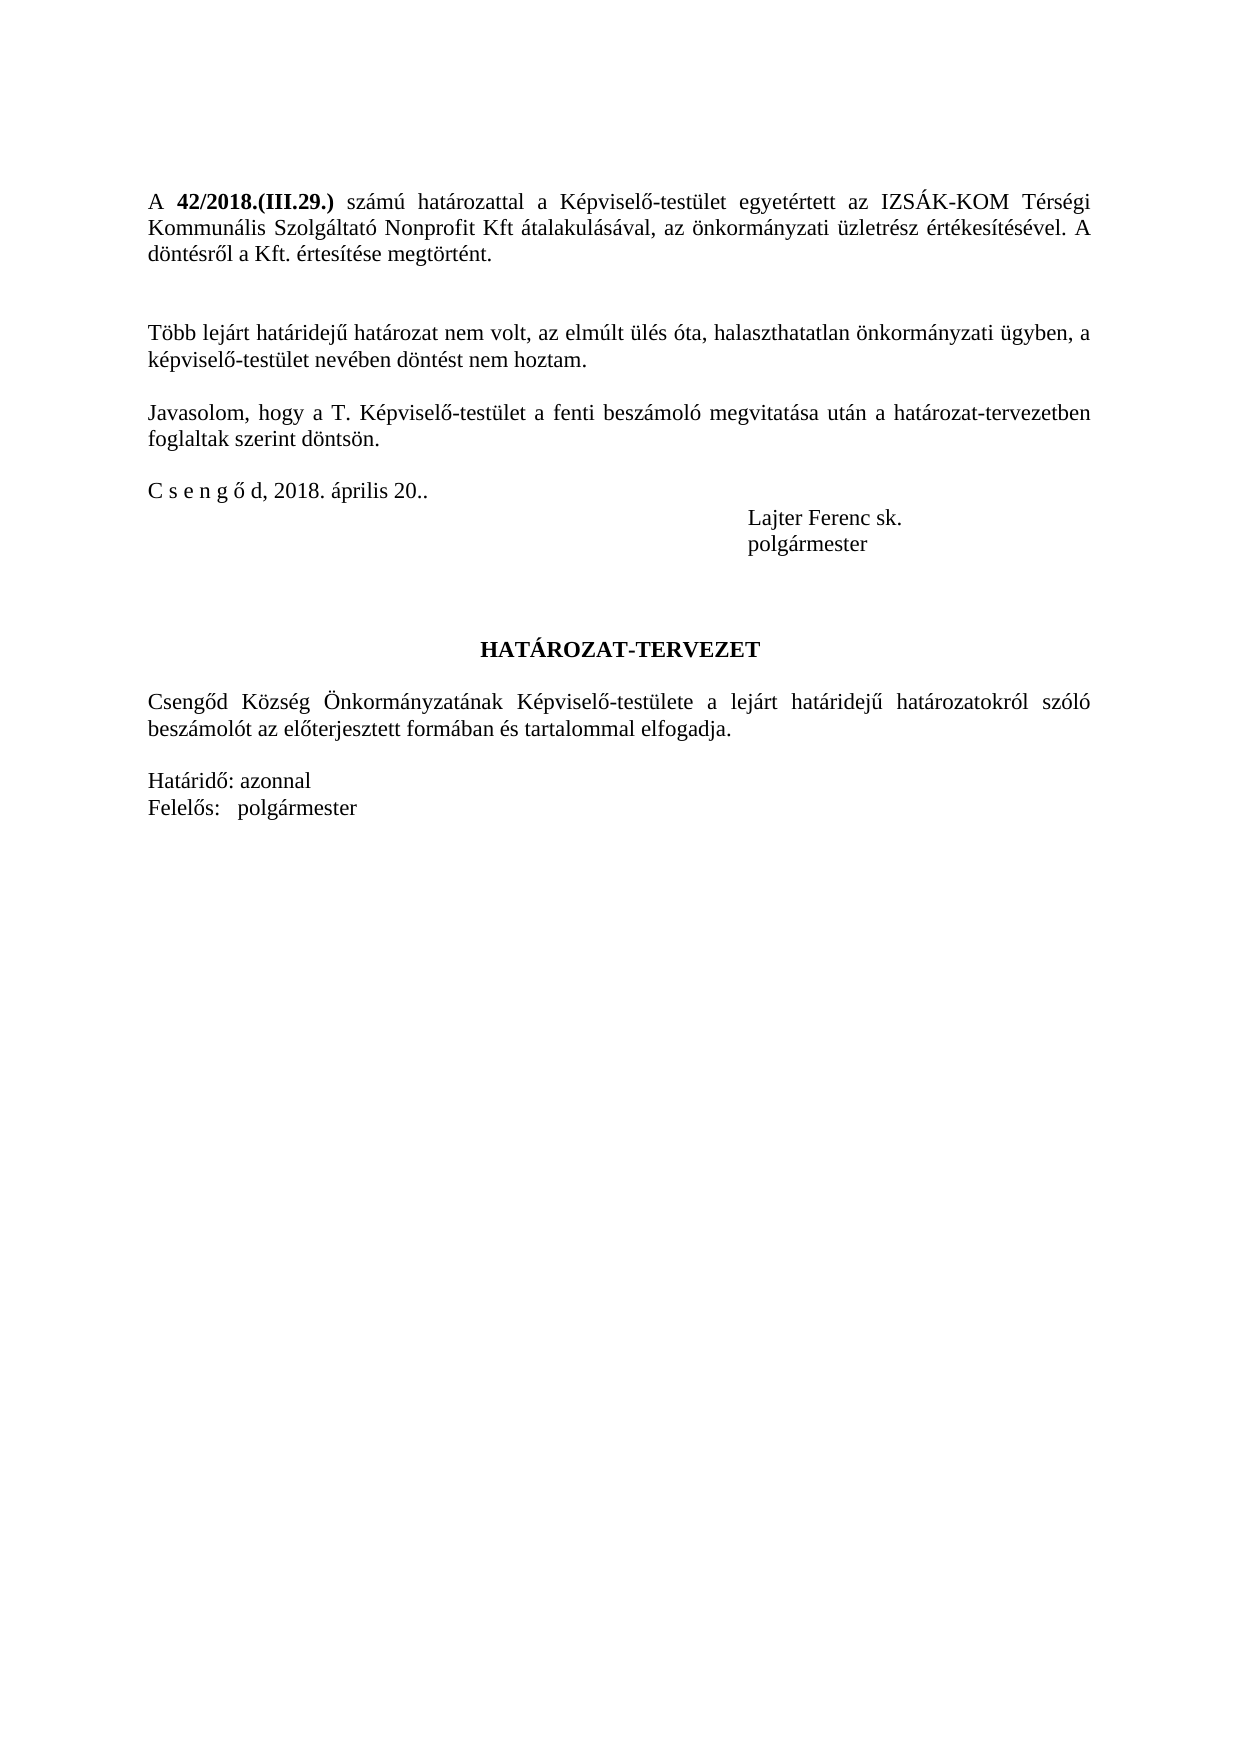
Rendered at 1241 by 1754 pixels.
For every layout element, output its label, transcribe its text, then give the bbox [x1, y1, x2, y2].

text polgármester [148, 530, 1092, 557]
text HATÁROZAT-TERVEZET [148, 636, 1092, 662]
text Csengőd Község Önkormányzatának Képviselő-testülete a lejárt határidejű határozatokról szóló beszámolót az előterjesztett formában és tartalommal elfogadja. [148, 688, 1092, 741]
text A 42/2018.(III.29.) számú határozattal a Képviselő-testület egyetértett az IZSÁK-KOM Térségi Kommunális Szolgáltató Nonprofit Kft átalakulásával, az önkormányzati üzletrész értékesítésével. A döntésről a Kft. értesítése megtörtént. [148, 188, 1092, 267]
text Határidő: azonnal [148, 767, 1092, 794]
text Több lejárt határidejű határozat nem volt, az elmúlt ülés óta, halaszthatatlan önkormányzati ügyben, a képviselő-testület nevében döntést nem hoztam. [148, 319, 1092, 372]
text Lajter Ferenc sk. [148, 504, 1092, 530]
text Javasolom, hogy a T. Képviselő-testület a fenti beszámoló megvitatása után a határozat-tervezetben foglaltak szerint döntsön. [148, 398, 1092, 451]
text C s e n g ő d, 2018. április 20.. [148, 478, 1092, 504]
text Felelős: polgármester [148, 794, 1092, 820]
